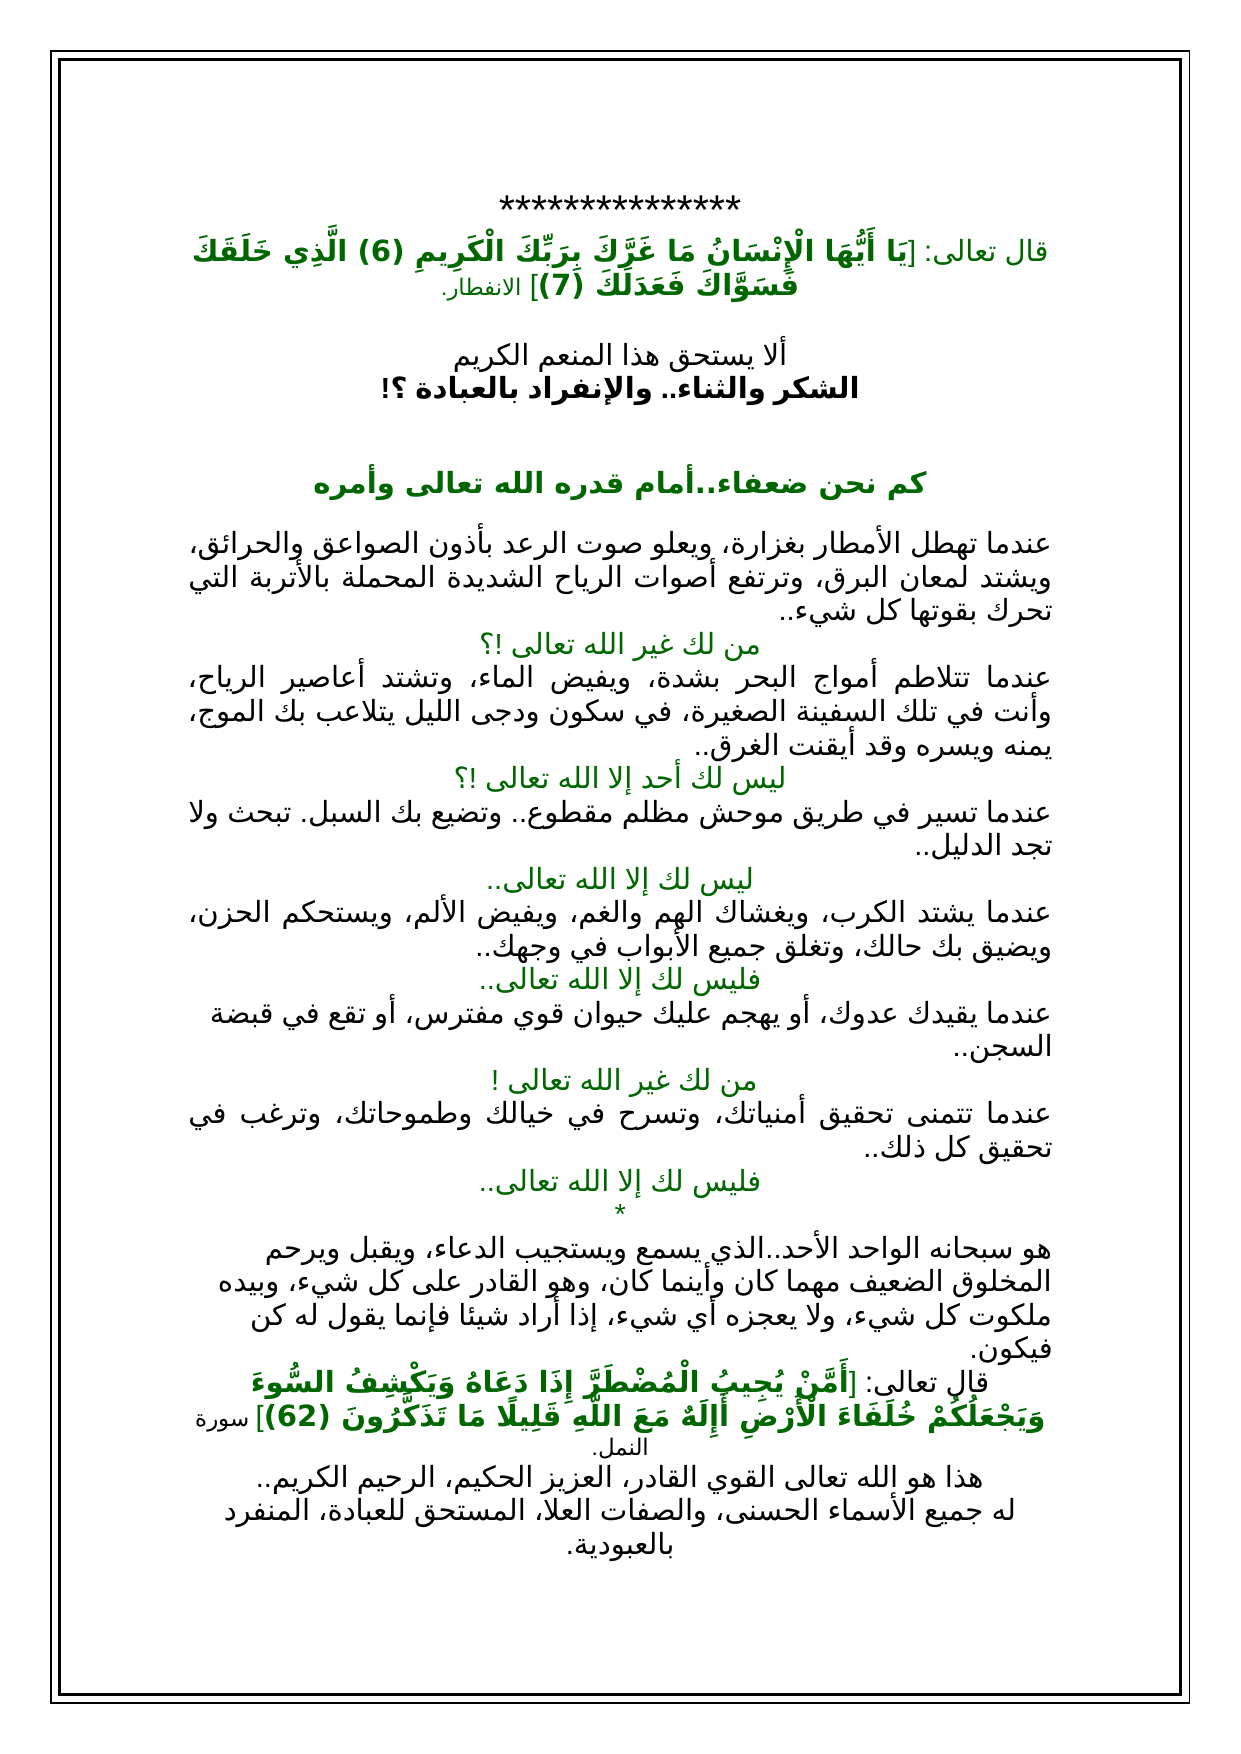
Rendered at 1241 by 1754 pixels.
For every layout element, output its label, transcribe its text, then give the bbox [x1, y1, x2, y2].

text *************** [187, 186, 1053, 233]
text عندما يقيدك عدوك، أو يهجم عليك حيوان قوي مفترس، أو تقع في قبضة السجن.. [187, 996, 1053, 1063]
text له جميع الأسماء الحسنى، والصفات العلا، المستحق للعبادة، المنفرد بالعبودية. [187, 1493, 1053, 1560]
text ليس لك أحد إلا الله تعالى !؟ [187, 761, 1053, 795]
text عندما تسير في طريق موحش مظلم مقطوع.. وتضيع بك السبل. تبحث ولا تجد الدليل.. [187, 795, 1053, 862]
text عندما تتمنى تحقيق أمنياتك، وتسرح في خيالك وطموحاتك، وترغب في تحقيق كل ذلك.. [187, 1097, 1053, 1164]
text قال تعالى: [أَمَّنْ يُجِيبُ الْمُضْطَرَّ إِذَا دَعَاهُ وَيَكْشِفُ السُّوءَ وَيَجْعَلُكُمْ خُلَفَاءَ الْأَرْضِ أَإِلَهٌ مَعَ اللَّهِ قَلِيلًا مَا تَذَكَّرُونَ (62)] سورة النمل. [187, 1365, 1053, 1460]
text قال تعالى: [يَا أَيُّهَا الْإِنْسَانُ مَا غَرَّكَ بِرَبِّكَ الْكَرِيمِ (6) الَّذِي خَلَقَكَ فَسَوَّاكَ فَعَدَلَكَ (7)] الانفطار. [187, 233, 1053, 302]
text عندما تتلاطم أمواج البحر بشدة، ويفيض الماء، وتشتد أعاصير الرياح، وأنت في تلك السفينة الصغيرة، في سكون ودجى الليل يتلاعب بك الموج، يمنه ويسره وقد أيقنت الغرق.. [187, 661, 1053, 761]
text ألا يستحق هذا المنعم الكريم [187, 338, 1053, 371]
text من لك غير الله تعالى !؟ [187, 627, 1053, 661]
text من لك غير الله تعالى ! [187, 1063, 1053, 1097]
text فليس لك إلا الله تعالى.. [187, 962, 1053, 996]
text هذا هو الله تعالى القوي القادر، العزيز الحكيم، الرحيم الكريم.. [187, 1460, 1053, 1493]
text عندما تهطل الأمطار بغزارة، ويعلو صوت الرعد بأذون الصواعق والحرائق، ويشتد لمعان البرق، وترتفع أصوات الرياح الشديدة المحملة بالأتربة التي تحرك بقوتها كل شيء.. [187, 526, 1053, 627]
text عندما يشتد الكرب، ويغشاك الهم والغم، ويفيض الألم، ويستحكم الحزن، ويضيق بك حالك، وتغلق جميع الأبواب في وجهك.. [187, 895, 1053, 962]
text ليس لك إلا الله تعالى.. [187, 862, 1053, 895]
text هو سبحانه الواحد الأحد..الذي يسمع ويستجيب الدعاء، ويقبل ويرحم المخلوق الضعيف مهما كان وأينما كان، وهو القادر على كل شيء، وبيده ملكوت كل شيء، ولا يعجزه أي شيء، إذا أراد شيئا فإنما يقول له كن فيكون. [187, 1231, 1053, 1365]
text الشكر والثناء.. والإنفراد بالعبادة ؟! [187, 371, 1053, 405]
text كم نحن ضعفاء..أمام قدره الله تعالى وأمره [187, 467, 1053, 501]
text فليس لك إلا الله تعالى.. [187, 1164, 1053, 1197]
text * [187, 1197, 1053, 1231]
